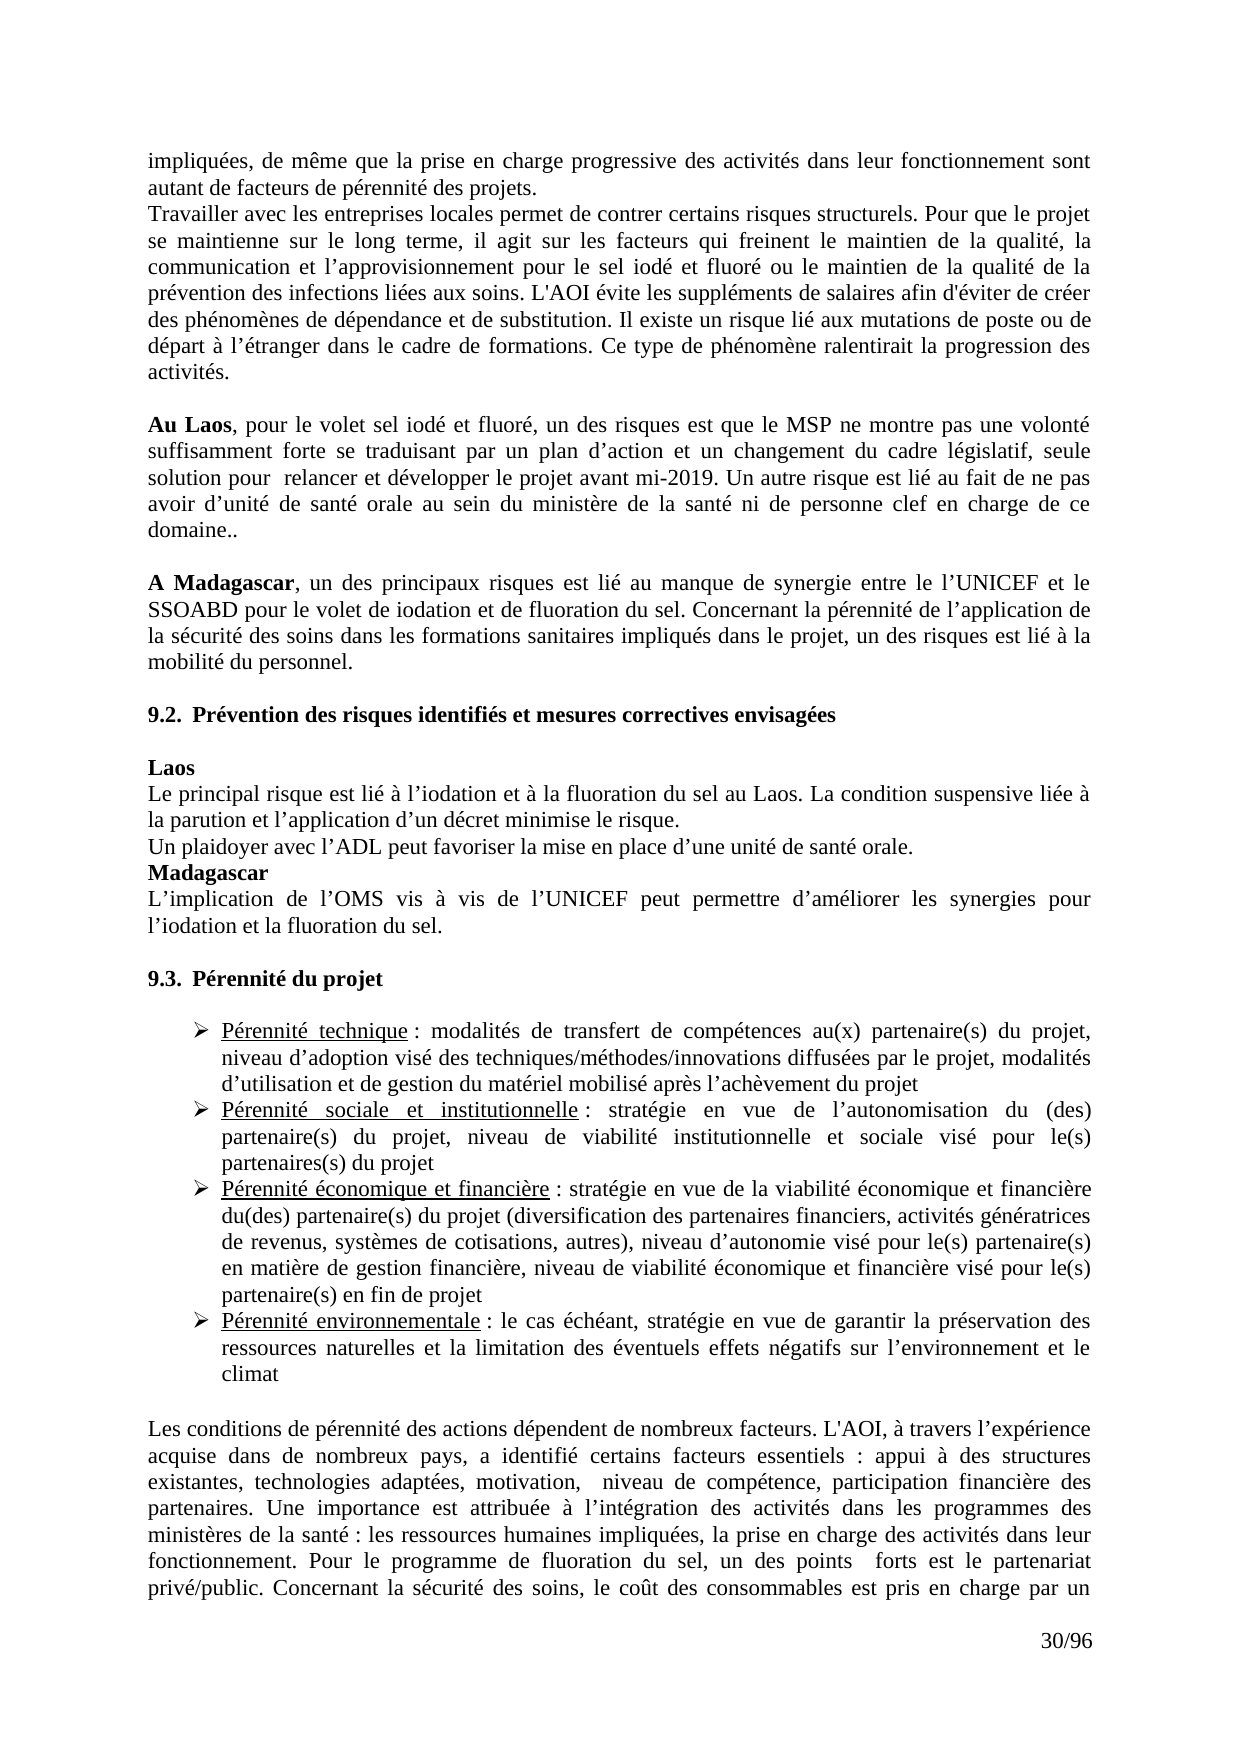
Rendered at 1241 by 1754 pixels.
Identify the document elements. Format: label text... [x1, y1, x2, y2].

text 9.2. Prévention des risques identifiés et mesures correctives envisagées [148, 701, 1093, 727]
list Pérennité économique et financière : stratégie en vue de la viabilité économique et financière du(des) partenaire(s) du projet (diversification des partenaires financiers, activités génératrices de revenus, systèmes de cotisations, autres), niveau d’autonomie visé pour le(s) partenaire(s) en matière de gestion financière, niveau de viabilité économique et financière visé pour le(s) partenaire(s) en fin de projet [192, 1175, 1093, 1307]
list Pérennité sociale et institutionnelle : stratégie en vue de l’autonomisation du (des) partenaire(s) du projet, niveau de viabilité institutionnelle et sociale visé pour le(s) partenaires(s) du projet [192, 1096, 1093, 1175]
text Laos [148, 754, 1093, 780]
list Pérennité environnementale : le cas échéant, stratégie en vue de garantir la préservation des ressources naturelles et la limitation des éventuels effets négatifs sur l’environnement et le climat [192, 1307, 1093, 1386]
text Un plaidoyer avec l’ADL peut favoriser la mise en place d’une unité de santé orale. [148, 833, 1093, 859]
text Madagascar [148, 859, 1093, 886]
text Le principal risque est lié à l’iodation et à la fluoration du sel au Laos. La condition suspensive liée à la parution et l’application d’un décret minimise le risque. [148, 780, 1093, 833]
text A Madagascar, un des principaux risques est lié au manque de synergie entre le l’UNICEF et le SSOABD pour le volet de iodation et de fluoration du sel. Concernant la pérennité de l’application de la sécurité des soins dans les formations sanitaires impliqués dans le projet, un des risques est lié à la mobilité du personnel. [148, 569, 1093, 675]
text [148, 1415, 1093, 1600]
text Au Laos, pour le volet sel iodé et fluoré, un des risques est que le MSP ne montre pas une volonté suffisamment forte se traduisant par un plan d’action et un changement du cadre législatif, seule solution pour relancer et développer le projet avant mi-2019. Un autre risque est lié au fait de ne pas avoir d’unité de santé orale au sein du ministère de la santé ni de personne clef en charge de ce domaine.. [148, 411, 1093, 543]
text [148, 148, 1093, 200]
text 9.3. Pérennité du projet [148, 964, 1093, 991]
text L’implication de l’OMS vis à vis de l’UNICEF peut permettre d’améliorer les synergies pour l’iodation et la fluoration du sel. [148, 886, 1093, 938]
list Pérennité technique : modalités de transfert de compétences au(x) partenaire(s) du projet, niveau d’adoption visé des techniques/méthodes/innovations diffusées par le projet, modalités d’utilisation et de gestion du matériel mobilisé après l’achèvement du projet [192, 1017, 1093, 1096]
text Travailler avec les entreprises locales permet de contrer certains risques structurels. Pour que le projet se maintienne sur le long terme, il agit sur les facteurs qui freinent le maintien de la qualité, la communication et l’approvisionnement pour le sel iodé et fluoré ou le maintien de la qualité de la prévention des infections liées aux soins. L'AOI évite les suppléments de salaires afin d'éviter de créer des phénomènes de dépendance et de substitution. Il existe un risque lié aux mutations de poste ou de départ à l’étranger dans le cadre de formations. Ce type de phénomène ralentirait la progression des activités. [148, 200, 1093, 385]
